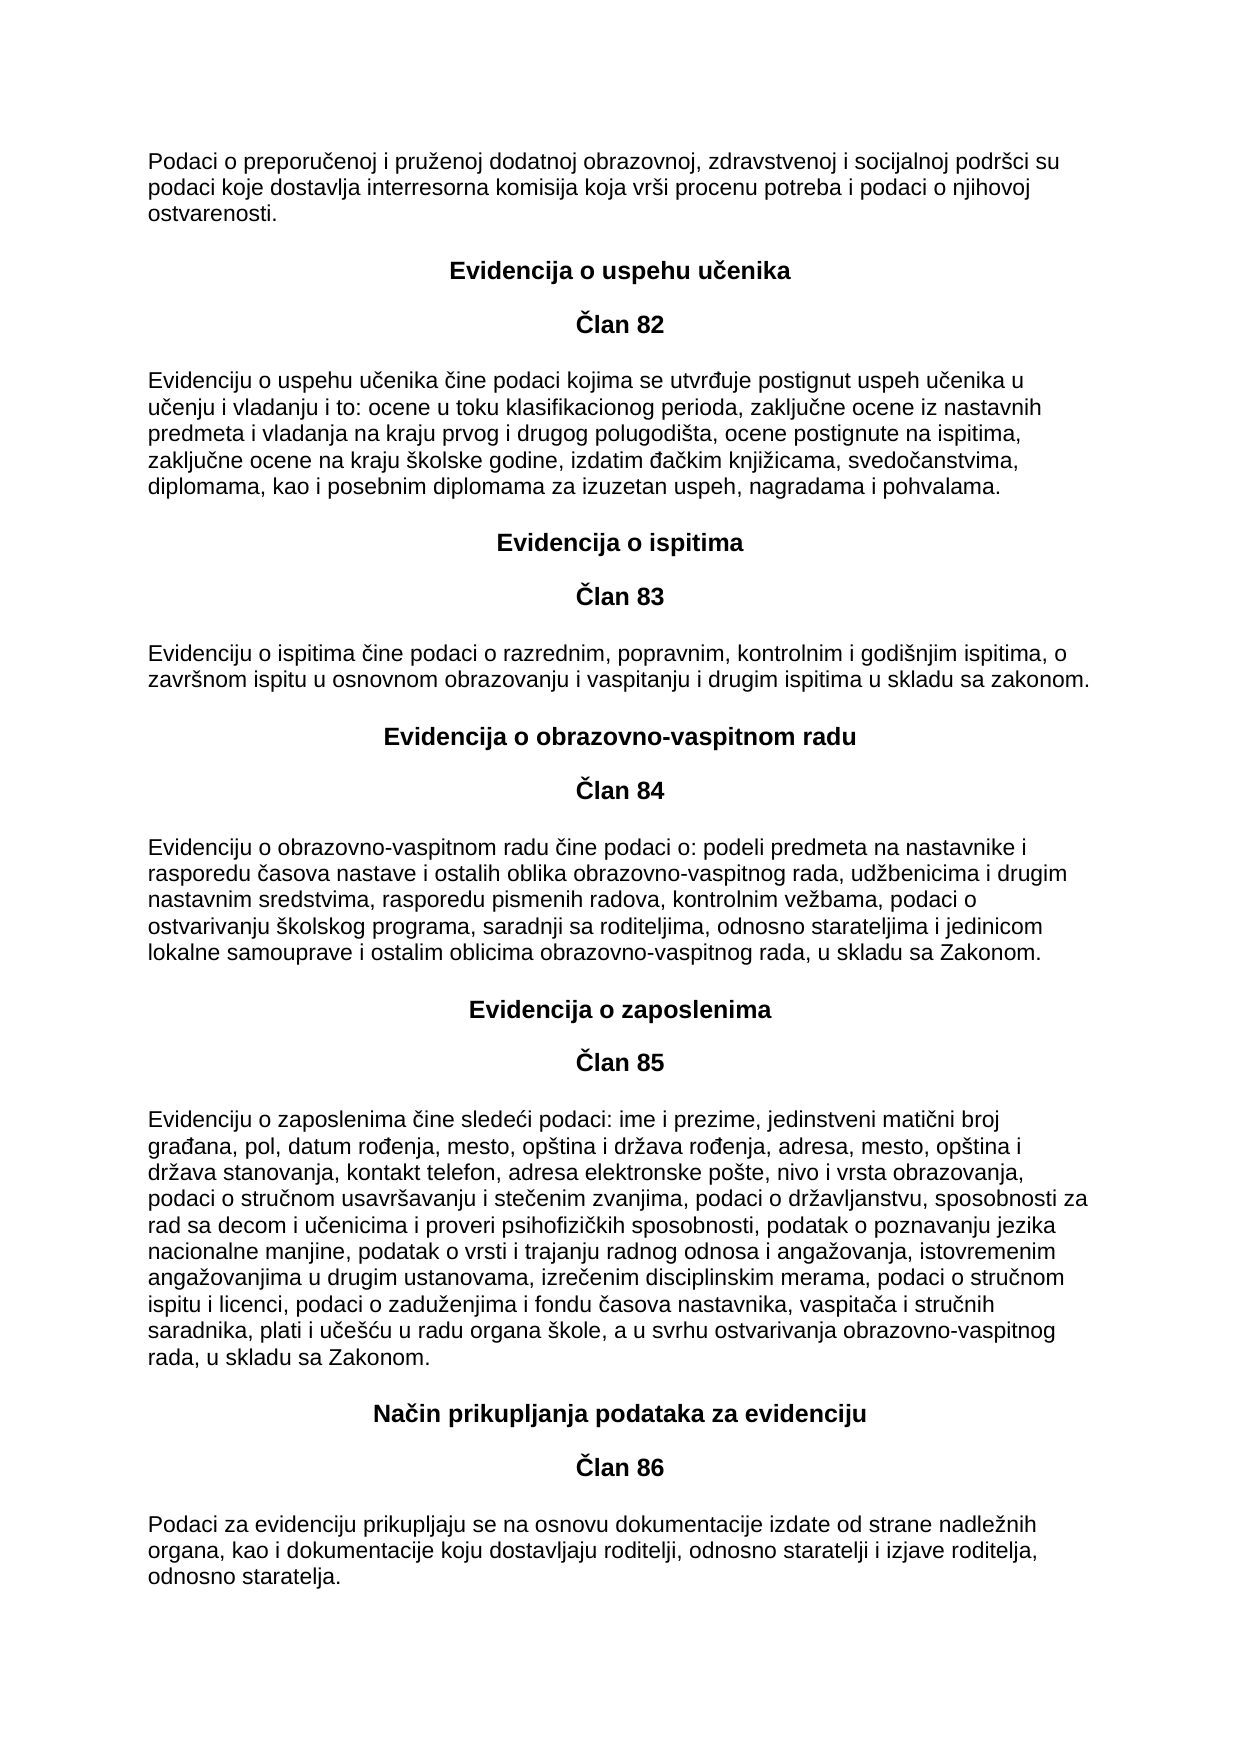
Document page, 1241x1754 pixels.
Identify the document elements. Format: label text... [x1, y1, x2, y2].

text Član 86 [148, 1453, 1093, 1481]
text Način prikupljanja podataka za evidenciju [148, 1399, 1093, 1428]
text Član 85 [148, 1048, 1093, 1077]
text Evidenciju o ispitima čine podaci o razrednim, popravnim, kontrolnim i godišnjim ispitima, o završnom ispitu u osnovnom obrazovanju i vaspitanju i drugim ispitima u skladu sa zakonom. [148, 640, 1093, 693]
text Evidencija o zaposlenima [148, 994, 1093, 1023]
text Evidenciju o zaposlenima čine sledeći podaci: ime i prezime, jedinstveni matični broj građana, pol, datum rođenja, mesto, opština i država rođenja, adresa, mesto, opština i država stanovanja, kontakt telefon, adresa elektronske pošte, nivo i vrsta obrazovanja, podaci o stručnom usavršavanju i stečenim zvanjima, podaci o državljanstvu, sposobnosti za rad sa decom i učenicima i proveri psihofizičkih sposobnosti, podatak o poznavanju jezika nacionalne manjine, podatak o vrsti i trajanju radnog odnosa i angažovanja, istovremenim angažovanjima u drugim ustanovama, izrečenim disciplinskim merama, podaci o stručnom ispitu i licenci, podaci o zaduženjima i fondu časova nastavnika, vaspitača i stručnih saradnika, plati i učešću u radu organa škole, a u svrhu ostvarivanja obrazovno-vaspitnog rada, u skladu sa Zakonom. [148, 1106, 1093, 1370]
text Podaci o preporučenoj i pruženoj dodatnoj obrazovnoj, zdravstvenoj i socijalnoj podršci su podaci koje dostavlja interresorna komisija koja vrši procenu potreba i podaci o njihovoj ostvarenosti. [148, 148, 1093, 227]
text Evidencija o uspehu učenika [148, 256, 1093, 284]
text Evidenciju o uspehu učenika čine podaci kojima se utvrđuje postignut uspeh učenika u učenju i vladanju i to: ocene u toku klasifikacionog perioda, zaključne ocene iz nastavnih predmeta i vladanja na kraju prvog i drugog polugodišta, ocene postignute na ispitima, zaključne ocene na kraju školske godine, izdatim đačkim knjižicama, svedočanstvima, diplomama, kao i posebnim diplomama za izuzetan uspeh, nagradama i pohvalama. [148, 367, 1093, 499]
text Podaci za evidenciju prikupljaju se na osnovu dokumentacije izdate od strane nadležnih organa, kao i dokumentacije koju dostavljaju roditelji, odnosno staratelji i izjave roditelja, odnosno staratelja. [148, 1511, 1093, 1590]
text Član 84 [148, 776, 1093, 804]
text Član 82 [148, 309, 1093, 338]
text Član 83 [148, 582, 1093, 611]
text Evidencija o obrazovno-vaspitnom radu [148, 722, 1093, 751]
text Evidencija o ispitima [148, 528, 1093, 557]
text Evidenciju o obrazovno-vaspitnom radu čine podaci o: podeli predmeta na nastavnike i rasporedu časova nastave i ostalih oblika obrazovno-vaspitnog rada, udžbenicima i drugim nastavnim sredstvima, rasporedu pismenih radova, kontrolnim vežbama, podaci o ostvarivanju školskog programa, saradnji sa roditeljima, odnosno starateljima i jedinicom lokalne samouprave i ostalim oblicima obrazovno-vaspitnog rada, u skladu sa Zakonom. [148, 834, 1093, 965]
